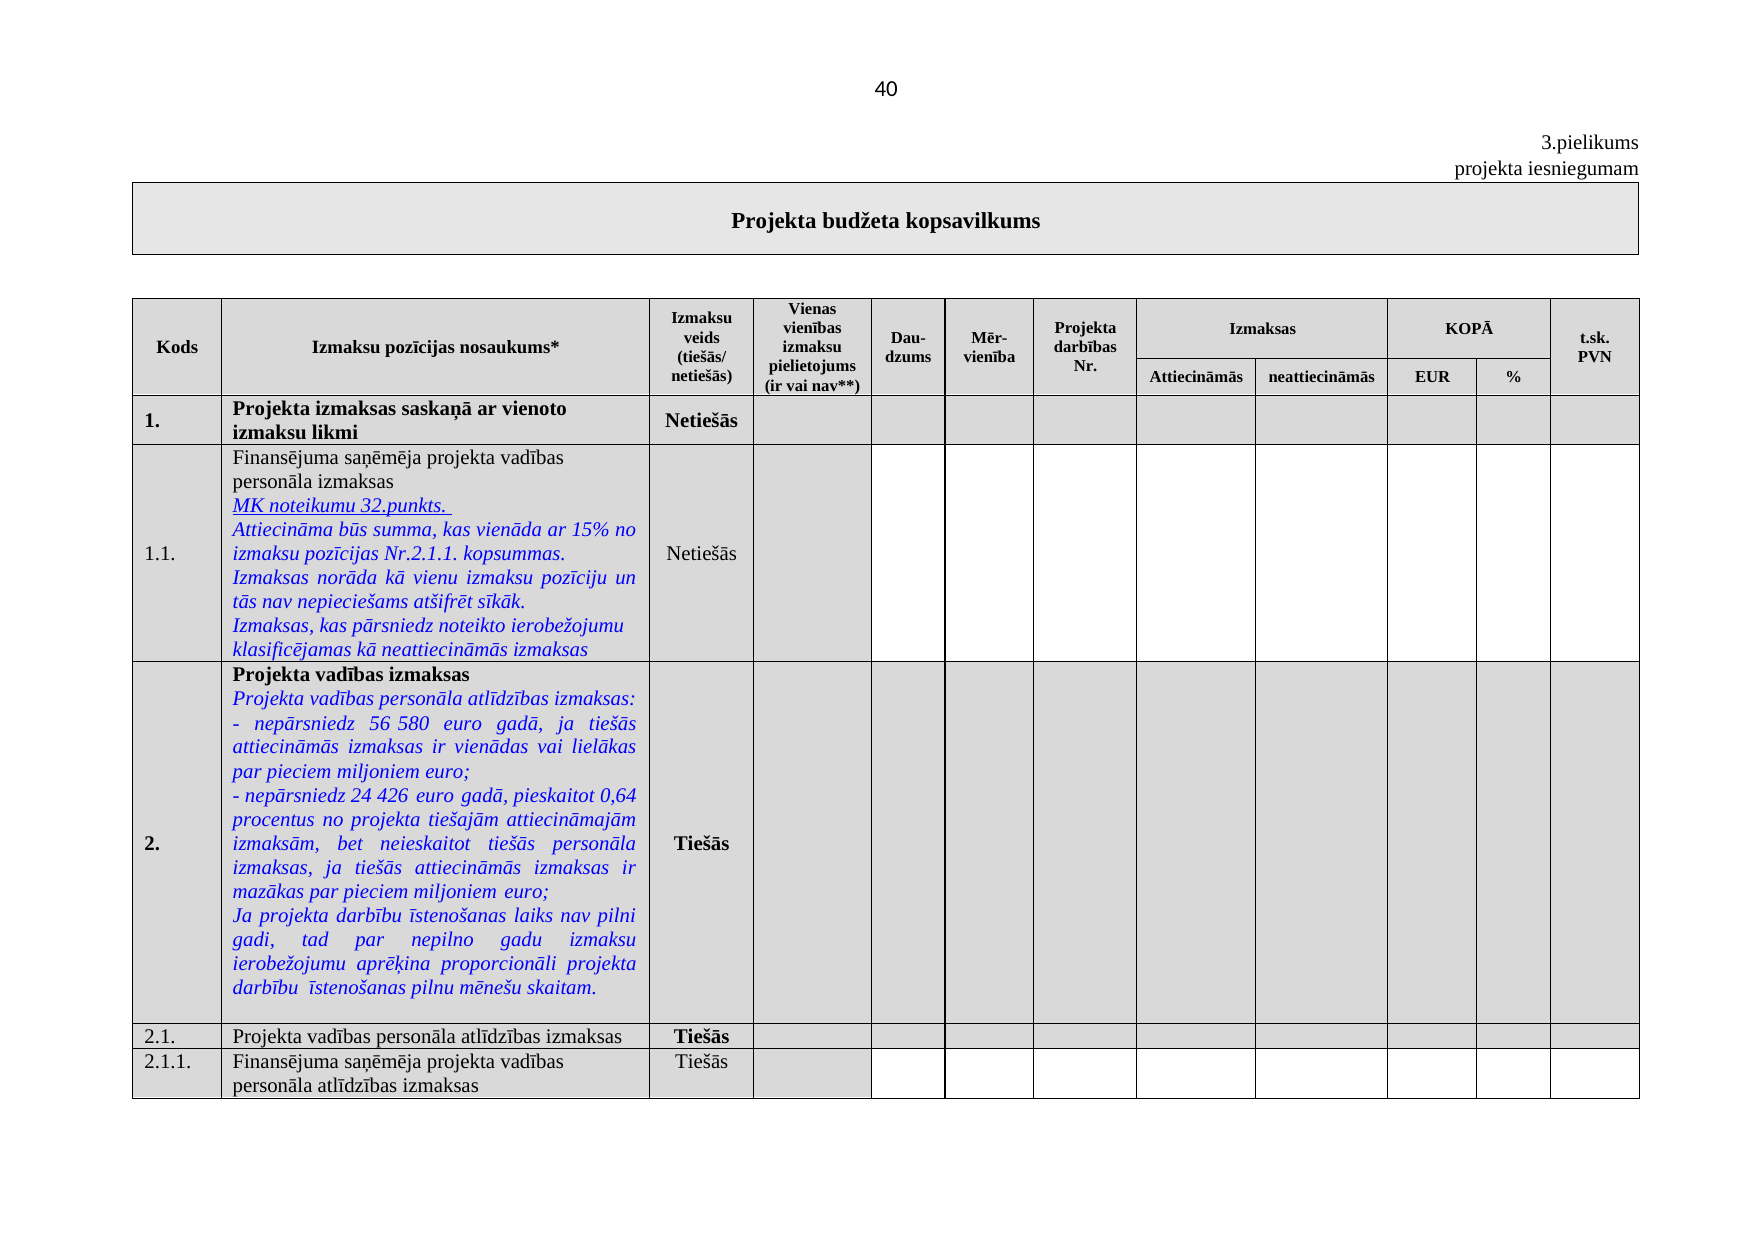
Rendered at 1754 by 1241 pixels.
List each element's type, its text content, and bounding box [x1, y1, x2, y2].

table_cell Netiešās [650, 445, 753, 661]
table_cell [1388, 445, 1476, 661]
table_cell [754, 445, 871, 661]
table_cell [946, 396, 1033, 444]
table_cell [1388, 1049, 1476, 1097]
table_cell [946, 445, 1033, 661]
table_cell [1256, 396, 1387, 444]
table_cell [1137, 1049, 1255, 1097]
table_header Izmaksas [1137, 299, 1387, 358]
table_cell [754, 1049, 871, 1097]
table_header Mēr-vienība [946, 299, 1033, 394]
table_cell [1137, 1024, 1255, 1048]
table_cell [1477, 662, 1550, 1023]
table_cell [946, 1024, 1033, 1048]
table_cell 2.1. [133, 1024, 221, 1048]
table_cell Finansējuma saņēmēja projekta vadības personāla izmaksas MK noteikumu 32.punkts. Attiecināma būs summa, kas vienāda ar 15% no izmaksu pozīcijas Nr.2.1.1. kopsummas. Izmaksas norāda kā vienu izmaksu pozīciju un tās nav nepieciešams atšifrēt sīkāk. Izmaksas, kas pārsniedz noteikto ierobežojumu klasificējamas kā neattiecināmās izmaksas [222, 445, 649, 661]
table_cell [872, 445, 944, 661]
table_header Izmaksu pozīcijas nosaukums* [222, 299, 649, 394]
table_cell [1256, 662, 1387, 1023]
table_cell [1477, 1024, 1550, 1048]
table_cell Tiešās [650, 1049, 753, 1097]
table_cell [1551, 1049, 1639, 1097]
table_header KOPĀ [1388, 299, 1550, 358]
table_header Projekta budžeta kopsavilkums [133, 183, 1638, 254]
table_cell [1477, 445, 1550, 661]
table_cell [1551, 445, 1639, 661]
table_header Dau-dzums [872, 299, 944, 394]
table_cell [1388, 662, 1476, 1023]
table_header t.sk. PVN [1551, 299, 1639, 394]
table_cell [1034, 1024, 1136, 1048]
table_header Vienas vienības izmaksu pielietojums (ir vai nav**) [754, 299, 871, 394]
table_cell 1. [133, 396, 221, 444]
table_cell [946, 662, 1033, 1023]
table_cell Projekta vadības izmaksas Projekta vadības personāla atlīdzības izmaksas: - nepārsniedz 56 580 euro gadā, ja tiešās attiecināmās izmaksas ir vienādas vai lielākas par pieciem miljoniem euro; - nepārsniedz 24 426 euro gadā, pieskaitot 0,64 procentus no projekta tiešajām attiecināmajām izmaksām, bet neieskaitot tiešās personāla izmaksas, ja tiešās attiecināmās izmaksas ir mazākas par pieciem miljoniem euro; Ja projekta darbību īstenošanas laiks nav pilni gadi, tad par nepilno gadu izmaksu ierobežojumu aprēķina proporcionāli projekta darbību īstenošanas pilnu mēnešu skaitam. [222, 662, 649, 1023]
table_cell [1551, 396, 1639, 444]
table_cell [1034, 445, 1136, 661]
table_cell [1256, 1049, 1387, 1097]
table_cell [1477, 396, 1550, 444]
table_cell [1034, 662, 1136, 1023]
table_cell % [1477, 359, 1550, 394]
table_cell [872, 1049, 944, 1097]
text 3.pielikums [133, 130, 1639, 154]
table_cell [1551, 1024, 1639, 1048]
table_cell [1256, 1024, 1387, 1048]
table_cell [754, 396, 871, 444]
table_cell [1137, 662, 1255, 1023]
table_cell 2.1.1. [133, 1049, 221, 1097]
table_cell [872, 396, 944, 444]
table_cell Projekta izmaksas saskaņā ar vienoto izmaksu likmi [222, 396, 649, 444]
table_cell [754, 662, 871, 1023]
table_cell Tiešās [650, 1024, 753, 1048]
table_cell EUR [1388, 359, 1476, 394]
text projekta iesniegumam [133, 156, 1639, 180]
table_cell [1477, 1049, 1550, 1097]
table_cell [1034, 396, 1136, 444]
table_header Kods [133, 299, 221, 394]
table_cell Attiecināmās [1137, 359, 1255, 394]
table_cell Projekta vadības personāla atlīdzības izmaksas [222, 1024, 649, 1048]
table_cell [754, 1024, 871, 1048]
table_cell Netiešās [650, 396, 753, 444]
table_cell neattiecināmās [1256, 359, 1387, 394]
table_cell [1388, 1024, 1476, 1048]
table_cell [1256, 445, 1387, 661]
table_cell 2. [133, 662, 221, 1023]
table_cell [1551, 662, 1639, 1023]
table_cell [222, 1049, 649, 1097]
table_header Projekta darbības Nr. [1034, 299, 1136, 394]
table_cell [1034, 1049, 1136, 1097]
table_cell [1137, 396, 1255, 444]
table_cell [872, 662, 944, 1023]
table_cell [946, 1049, 1033, 1097]
table_cell [1137, 445, 1255, 661]
table_cell [872, 1024, 944, 1048]
table_cell 1.1. [133, 445, 221, 661]
table_cell [1388, 396, 1476, 444]
table_cell Tiešās [650, 662, 753, 1023]
table_header Izmaksu veids (tiešās/ netiešās) [650, 299, 753, 394]
